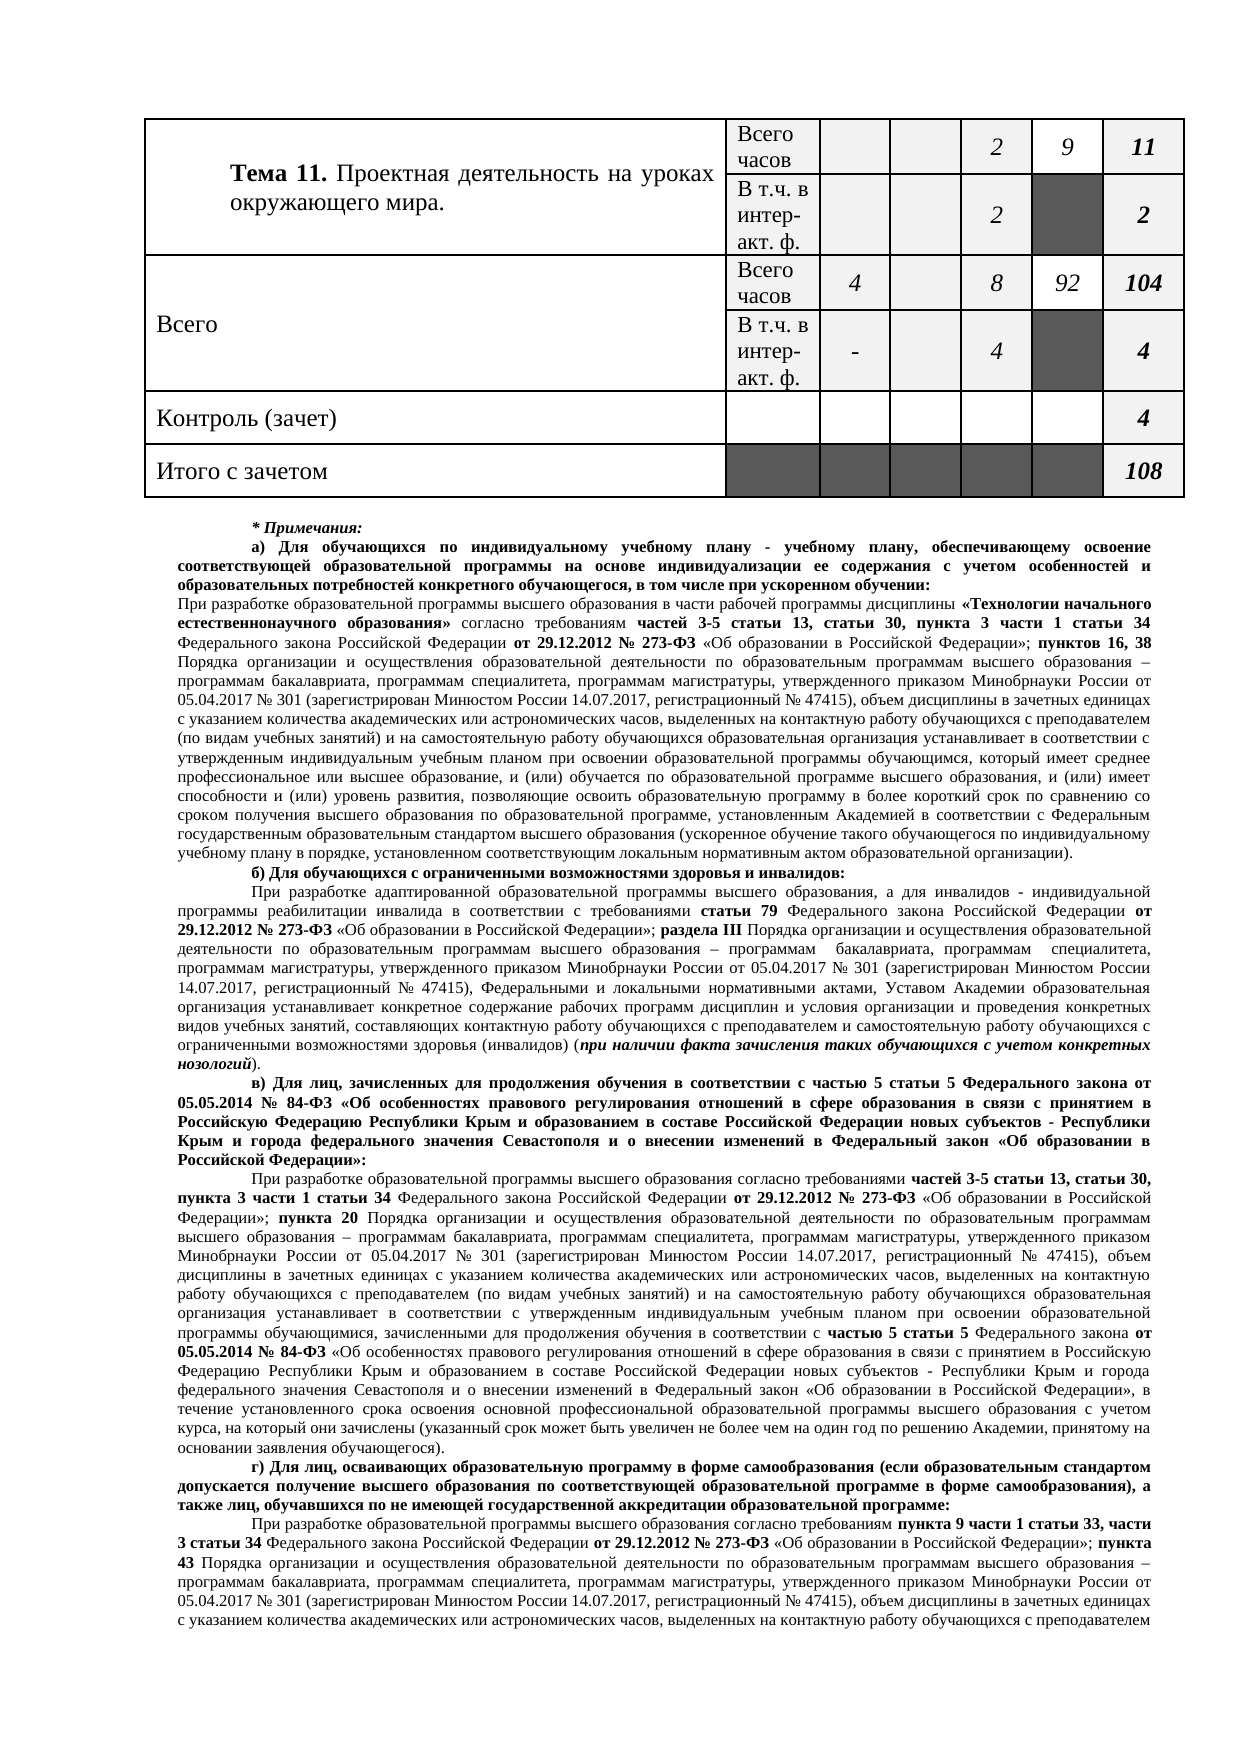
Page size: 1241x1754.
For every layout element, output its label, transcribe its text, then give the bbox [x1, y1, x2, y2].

text в) Для лиц, зачисленных для продолжения обучения в соответствии с частью 5 статьи 5 Федерального закона от 05.05.2014 № 84-ФЗ «Об особенностях правового регулирования отношений в сфере образования в связи с принятием в Российскую Федерацию Республики Крым и образованием в составе Российской Федерации новых субъектов - Республики Крым и города федерального значения Севастополя и о внесении изменений в Федеральный закон «Об образовании в Российской Федерации»: [177, 1073, 1152, 1169]
text г) Для лиц, осваивающих образовательную программу в форме самообразования (если образовательным стандартом допускается получение высшего образования по соответствующей образовательной программе в форме самообразования), а также лиц, обучавшихся по не имеющей государственной аккредитации образовательной программе: [177, 1457, 1152, 1514]
table_cell Всего часов [727, 256, 819, 309]
table_cell [891, 392, 960, 443]
table_cell 108 [1104, 445, 1183, 496]
table_cell [891, 120, 960, 173]
table_cell Тема 11. Проектная деятельность на уроках окружающего мира. [146, 120, 725, 254]
table_cell [1033, 175, 1102, 254]
table_cell 2 [1104, 175, 1183, 254]
table_cell [962, 392, 1031, 443]
table_cell - [821, 311, 889, 390]
table_cell Всего [146, 256, 725, 390]
table_cell [891, 256, 960, 309]
table_cell 4 [962, 311, 1031, 390]
table_cell 4 [821, 256, 889, 309]
table_cell [821, 445, 889, 496]
table_cell 104 [1104, 256, 1183, 309]
table_cell 2 [962, 120, 1031, 173]
table_cell [1033, 445, 1102, 496]
table_cell [891, 175, 960, 254]
table_cell [1033, 392, 1102, 443]
table_cell 4 [1104, 311, 1183, 390]
table_cell [891, 311, 960, 390]
table_cell [821, 120, 889, 173]
table_cell [962, 445, 1031, 496]
table_cell [727, 392, 819, 443]
table_cell [1033, 311, 1102, 390]
table_cell 2 [962, 175, 1031, 254]
table_cell В т.ч. в интер-акт. ф. [727, 311, 819, 390]
table_cell В т.ч. в интер-акт. ф. [727, 175, 819, 254]
table_cell [821, 392, 889, 443]
table_cell Контроль (зачет) [146, 392, 725, 443]
table_cell 9 [1033, 120, 1102, 173]
table_cell 4 [1104, 392, 1183, 443]
text При разработке образовательной программы высшего образования согласно требованиями частей 3-5 статьи 13, статьи 30, пункта 3 части 1 статьи 34 Федерального закона Российской Федерации от 29.12.2012 № 273-ФЗ «Об образовании в Российской Федерации»; пункта 20 Порядка организации и осуществления образовательной деятельности по образовательным программам высшего образования – программам бакалавриата, программам специалитета, программам магистратуры, утвержденного приказом Минобрнауки России от 05.04.2017 № 301 (зарегистрирован Минюстом России 14.07.2017, регистрационный № 47415), объем дисциплины в зачетных единицах с указанием количества академических или астрономических часов, выделенных на контактную работу обучающихся с преподавателем (по видам учебных занятий) и на самостоятельную работу обучающихся образовательная организация устанавливает в соответствии с утвержденным индивидуальным учебным планом при освоении образовательной программы обучающимися, зачисленными для продолжения обучения в соответствии с частью 5 статьи 5 Федерального закона от 05.05.2014 № 84-ФЗ «Об особенностях правового регулирования отношений в сфере образования в связи с принятием в Российскую Федерацию Республики Крым и образованием в составе Российской Федерации новых субъектов - Республики Крым и города федерального значения Севастополя и о внесении изменений в Федеральный закон «Об образовании в Российской Федерации», в течение установленного срока освоения основной профессиональной образовательной программы высшего образования с учетом курса, на который они зачислены (указанный срок может быть увеличен не более чем на один год по решению Академии, принятому на основании заявления обучающегося). [177, 1169, 1152, 1457]
text * Примечания: [177, 517, 1152, 537]
table_cell 92 [1033, 256, 1102, 309]
text При разработке адаптированной образовательной программы высшего образования, а для инвалидов - индивидуальной программы реабилитации инвалида в соответствии с требованиями статьи 79 Федерального закона Российской Федерации от 29.12.2012 № 273-ФЗ «Об образовании в Российской Федерации»; раздела III Порядка организации и осуществления образовательной деятельности по образовательным программам высшего образования – программам бакалавриата, программам специалитета, программам магистратуры, утвержденного приказом Минобрнауки России от 05.04.2017 № 301 (зарегистрирован Минюстом России 14.07.2017, регистрационный № 47415), Федеральными и локальными нормативными актами, Уставом Академии образовательная организация устанавливает конкретное содержание рабочих программ дисциплин и условия организации и проведения конкретных видов учебных занятий, составляющих контактную работу обучающихся с преподавателем и самостоятельную работу обучающихся с ограниченными возможностями здоровья (инвалидов) (при наличии факта зачисления таких обучающихся с учетом конкретных нозологий). [177, 882, 1152, 1073]
table_cell 11 [1104, 120, 1183, 173]
table_cell Итого с зачетом [146, 445, 725, 496]
table_cell Всего часов [727, 120, 819, 173]
text а) Для обучающихся по индивидуальному учебному плану - учебному плану, обеспечивающему освоение соответствующей образовательной программы на основе индивидуализации ее содержания с учетом особенностей и образовательных потребностей конкретного обучающегося, в том числе при ускоренном обучении: [177, 537, 1152, 594]
table_cell [727, 445, 819, 496]
text б) Для обучающихся с ограниченными возможностями здоровья и инвалидов: [177, 862, 1152, 882]
table_cell [821, 175, 889, 254]
table_cell [891, 445, 960, 496]
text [177, 1514, 1152, 1629]
table_cell 8 [962, 256, 1031, 309]
text При разработке образовательной программы высшего образования в части рабочей программы дисциплины «Технологии начального естественнонаучного образования» согласно требованиям частей 3-5 статьи 13, статьи 30, пункта 3 части 1 статьи 34 Федерального закона Российской Федерации от 29.12.2012 № 273-ФЗ «Об образовании в Российской Федерации»; пунктов 16, 38 Порядка организации и осуществления образовательной деятельности по образовательным программам высшего образования – программам бакалавриата, программам специалитета, программам магистратуры, утвержденного приказом Минобрнауки России от 05.04.2017 № 301 (зарегистрирован Минюстом России 14.07.2017, регистрационный № 47415), объем дисциплины в зачетных единицах с указанием количества академических или астрономических часов, выделенных на контактную работу обучающихся с преподавателем (по видам учебных занятий) и на самостоятельную работу обучающихся образовательная организация устанавливает в соответствии с утвержденным индивидуальным учебным планом при освоении образовательной программы обучающимся, который имеет среднее профессиональное или высшее образование, и (или) обучается по образовательной программе высшего образования, и (или) имеет способности и (или) уровень развития, позволяющие освоить образовательную программу в более короткий срок по сравнению со сроком получения высшего образования по образовательной программе, установленным Академией в соответствии с Федеральным государственным образовательным стандартом высшего образования (ускоренное обучение такого обучающегося по индивидуальному учебному плану в порядке, установленном соответствующим локальным нормативным актом образовательной организации). [177, 594, 1152, 862]
